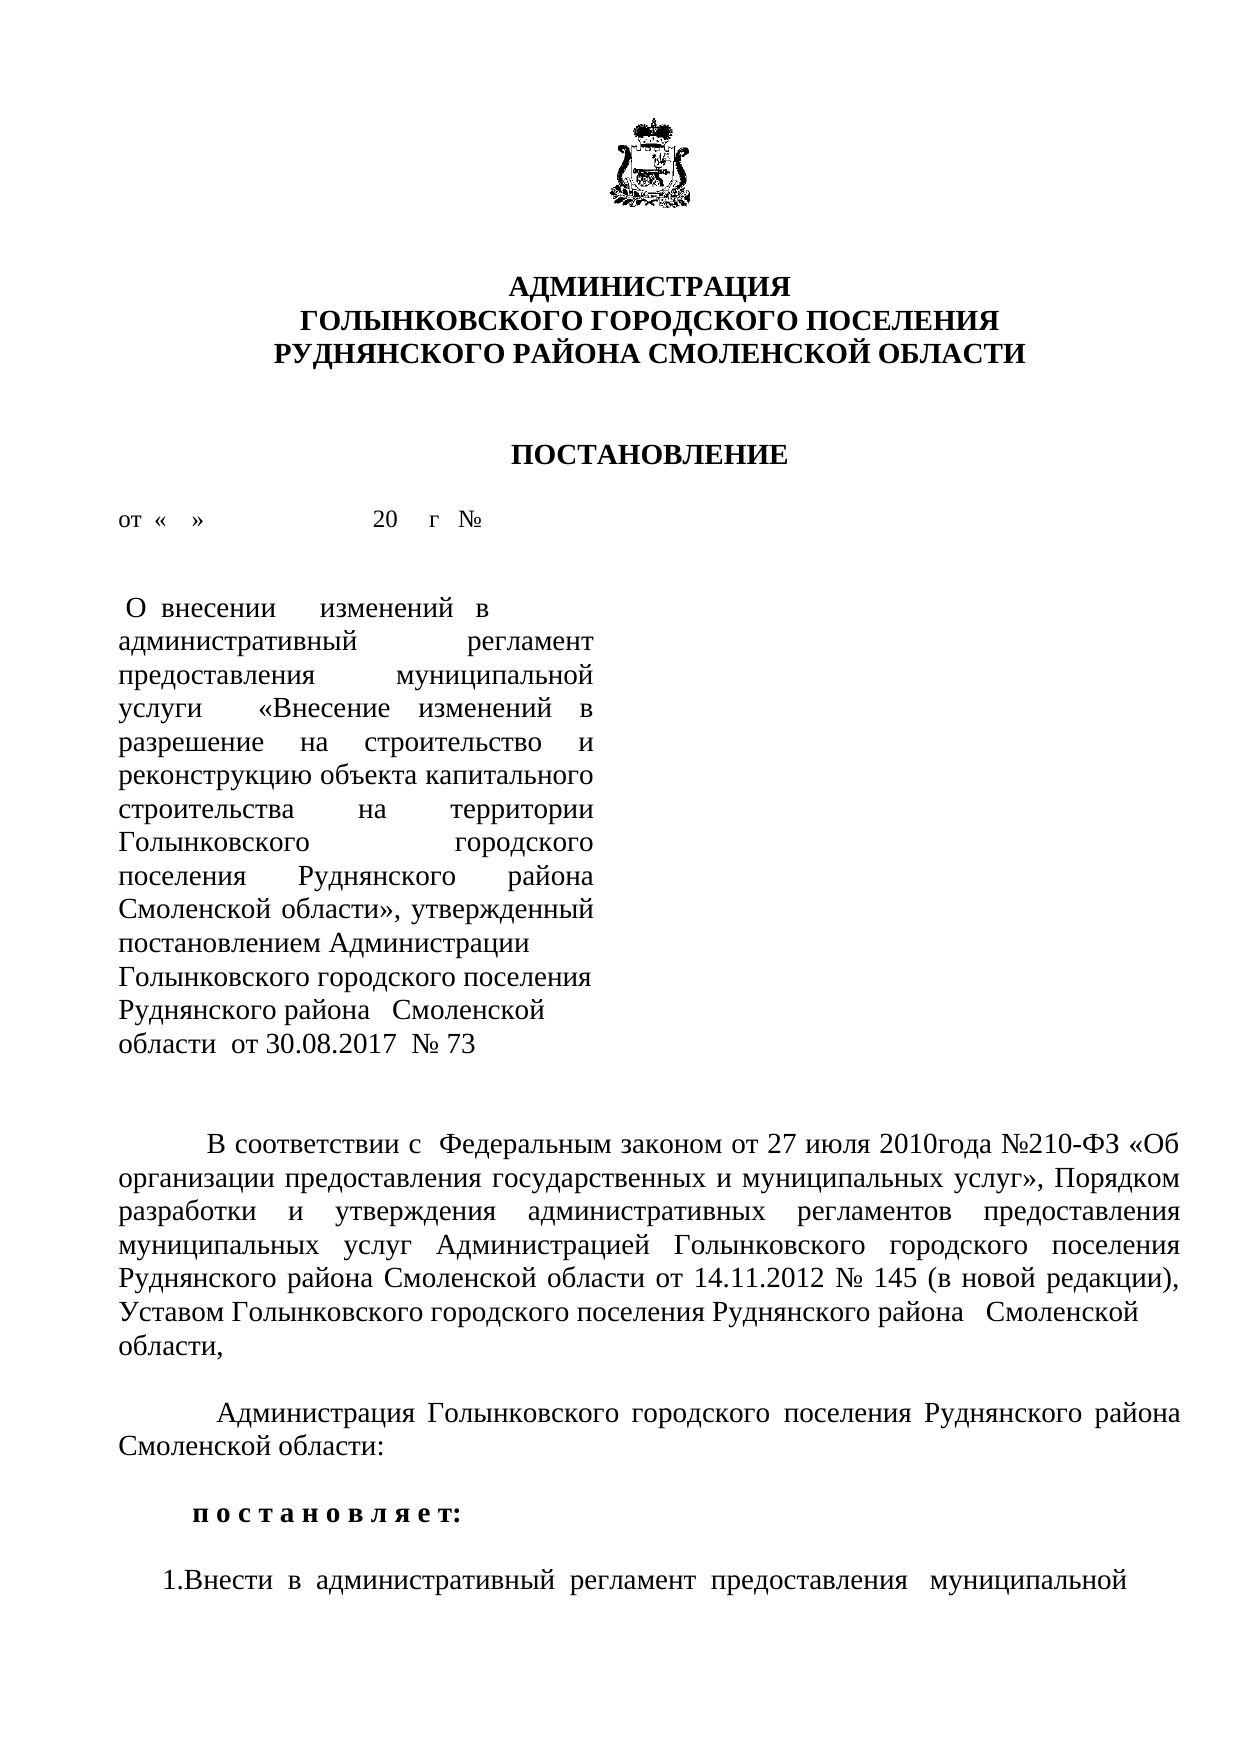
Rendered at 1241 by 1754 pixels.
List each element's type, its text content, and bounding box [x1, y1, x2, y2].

text РУДНЯНСКОГО РАЙОНА СМОЛЕНСКОЙ ОБЛАСТИ [118, 337, 1181, 370]
text В соответствии с Федеральным законом от 27 июля 2010года №210-ФЗ «Об организации предоставления государственных и муниципальных услуг», Порядком разработки и утверждения административных регламентов предоставления муниципальных услуг Администрацией Голынковского городского поселения Руднянского района Смоленской области от 14.11.2012 № 145 (в новой редакции), Уставом Голынковского городского поселения Руднянского района Смоленской [118, 1126, 1181, 1328]
text области от 30.08.2017 № 73 [118, 1026, 1181, 1059]
text Руднянского района Смоленской [118, 992, 1181, 1026]
text п о с т а н о в л я е т: [118, 1495, 1181, 1529]
text области, [118, 1328, 1181, 1361]
text от « » 20 г № [118, 504, 1181, 533]
picture [609, 118, 690, 208]
text Администрация Голынковского городского поселения Руднянского района Смоленской области: [118, 1395, 1181, 1462]
text ГОЛЫНКОВСКОГО ГОРОДСКОГО ПОСЕЛЕНИЯ [118, 303, 1181, 337]
text ПОСТАНОВЛЕНИЕ [118, 437, 1181, 471]
text О внесении изменений в [118, 590, 1181, 623]
text АДМИНИСТРАЦИЯ [118, 269, 1181, 303]
table_header административный регламент предоставления муниципальной услуги «Внесение изменений в разрешение на строительство и реконструкцию объекта капитального строительства на территории Голынковского городского поселения Руднянского района Смоленской области», утвержденный постановлением Администрации [107, 623, 605, 959]
text 1.Внести в административный регламент предоставления муниципальной [118, 1562, 1181, 1596]
text Голынковского городского поселения [118, 959, 1181, 992]
